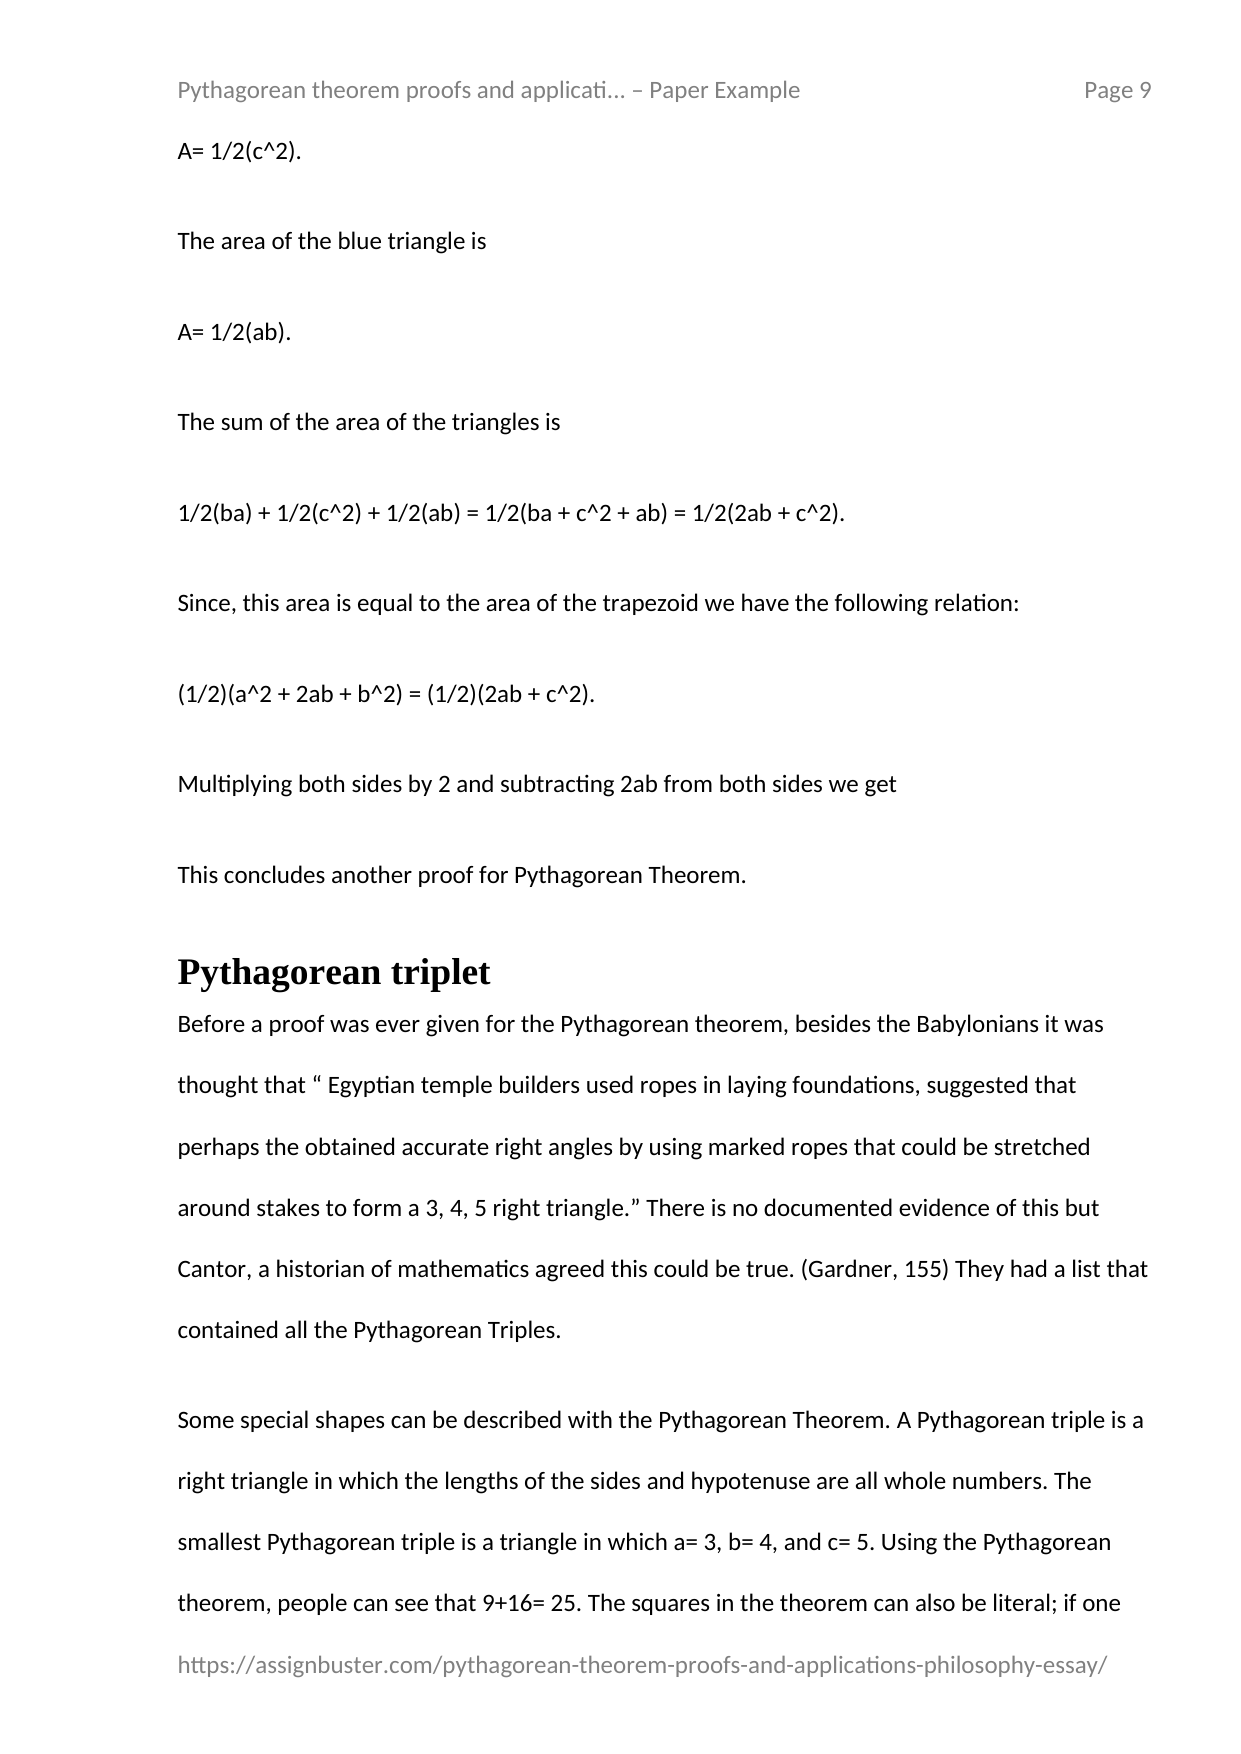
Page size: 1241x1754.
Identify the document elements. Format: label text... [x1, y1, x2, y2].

text (1/2)(a^2 + 2ab + b^2) = (1/2)(2ab + c^2). [177, 678, 1152, 708]
text This concludes another proof for Pythagorean Theorem. [177, 859, 1152, 889]
subtitle Pythagorean triplet [177, 949, 1152, 993]
text Since, this area is equal to the area of the trapezoid we have the following relation: [177, 587, 1152, 618]
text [177, 1404, 1152, 1618]
text Before a proof was ever given for the Pythagorean theorem, besides the Babylonians it was thought that “ Egyptian temple builders used ropes in laying foundations, suggested that perhaps the obtained accurate right angles by using marked ropes that could be stretched around stakes to form a 3, 4, 5 right triangle.” There is no documented evidence of this but Cantor, a historian of mathematics agreed this could be true. (Gardner, 155) They had a list that contained all the Pythagorean Triples. [177, 1008, 1152, 1344]
text Multiplying both sides by 2 and subtracting 2ab from both sides we get [177, 768, 1152, 799]
text The sum of the area of the triangles is [177, 406, 1152, 437]
text A= 1/2(c^2). [177, 135, 1152, 165]
text A= 1/2(ab). [177, 316, 1152, 346]
text 1/2(ba) + 1/2(c^2) + 1/2(ab) = 1/2(ba + c^2 + ab) = 1/2(2ab + c^2). [177, 497, 1152, 527]
text The area of the blue triangle is [177, 225, 1152, 256]
